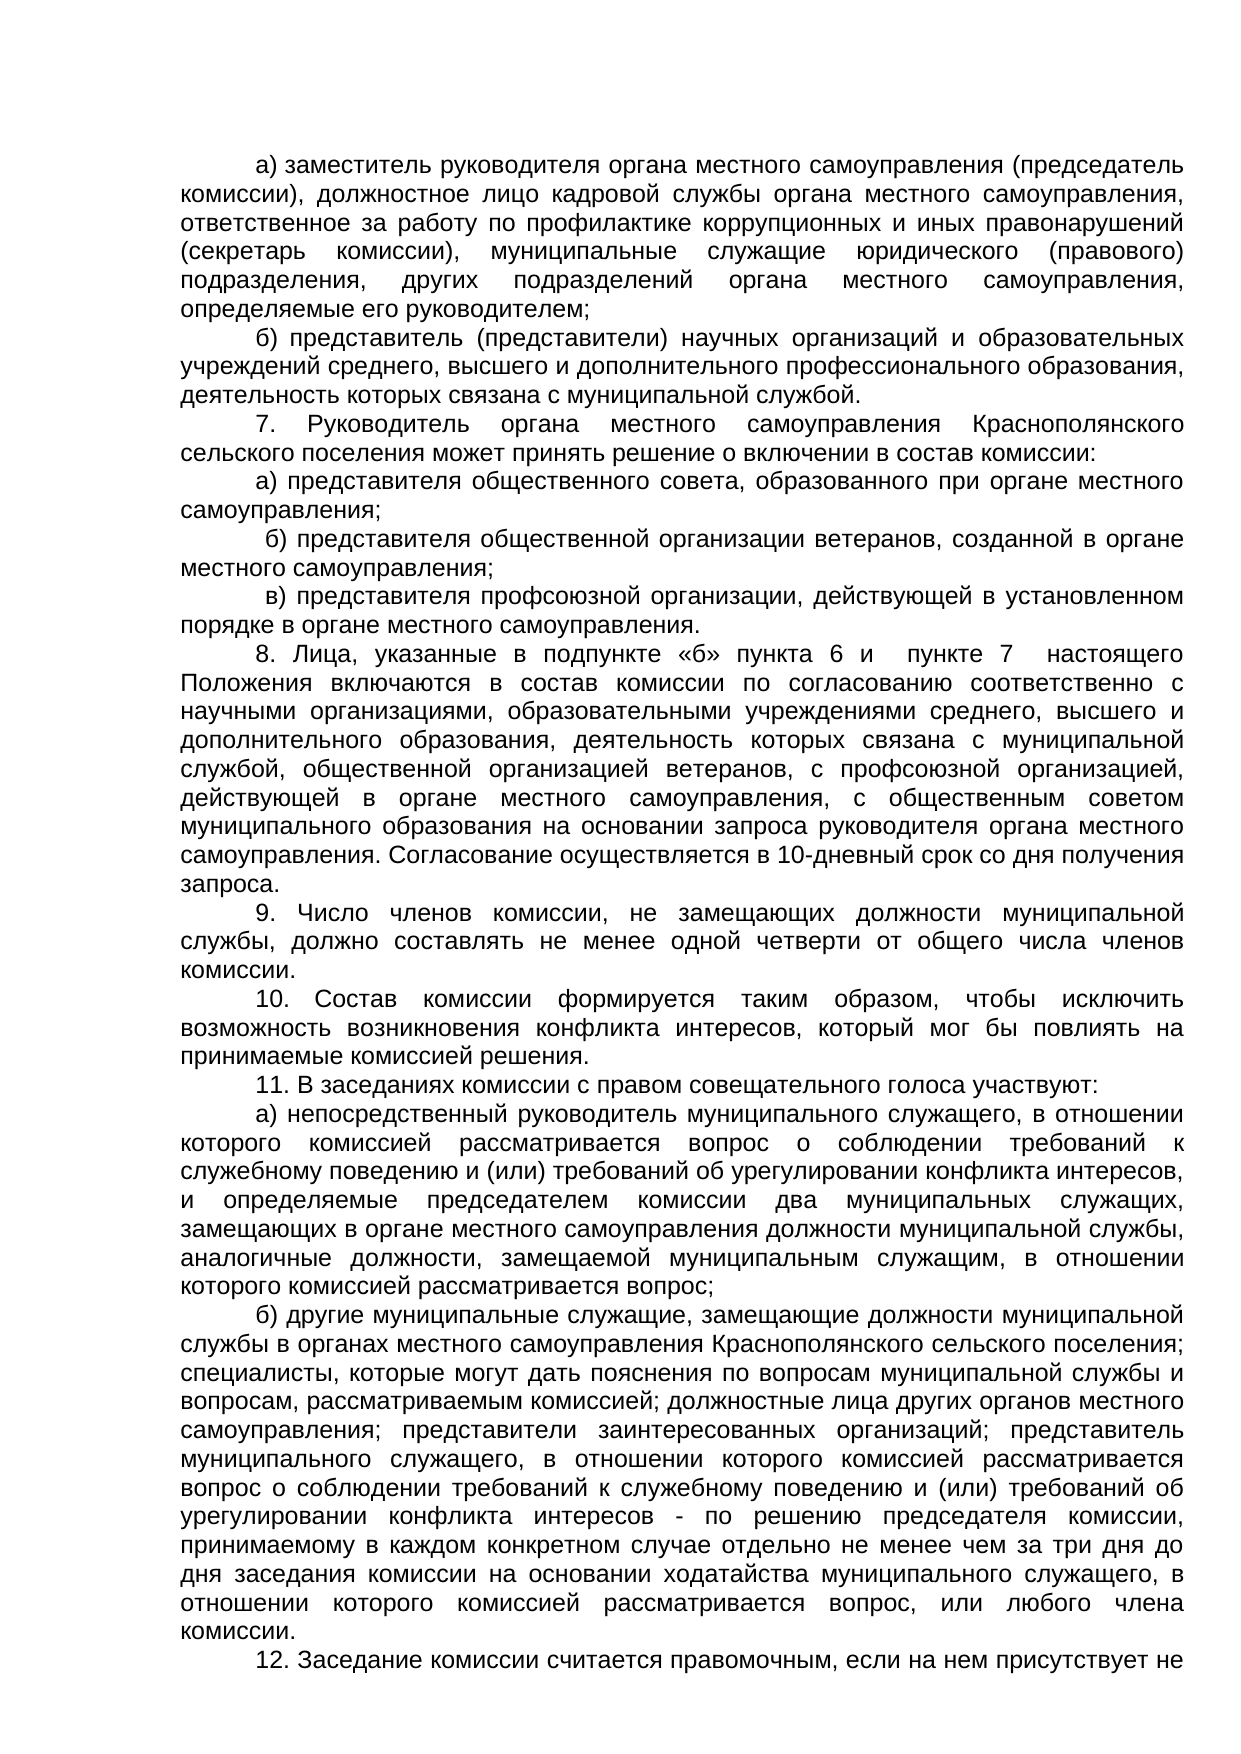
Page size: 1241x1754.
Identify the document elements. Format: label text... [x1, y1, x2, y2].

text б) другие муниципальные служащие, замещающие должности муниципальной службы в органах местного самоуправления Краснополянского сельского поселения; специалисты, которые могут дать пояснения по вопросам муниципальной службы и вопросам, рассматриваемым комиссией; должностные лица других органов местного самоуправления; представители заинтересованных организаций; представитель муниципального служащего, в отношении которого комиссией рассматривается вопрос о соблюдении требований к служебному поведению и (или) требований об урегулировании конфликта интересов - по решению председателя комиссии, принимаемому в каждом конкретном случае отдельно не менее чем за три дня до дня заседания комиссии на основании ходатайства муниципального служащего, в отношении которого комиссией рассматривается вопрос, или любого члена комиссии. [180, 1300, 1185, 1645]
text в) представителя профсоюзной организации, действующей в установленном порядке в органе местного самоуправления. [180, 581, 1185, 639]
text а) заместитель руководителя органа местного самоуправления (председатель комиссии), должностное лицо кадровой службы органа местного самоуправления, ответственное за работу по профилактике коррупционных и иных правонарушений (секретарь комиссии), муниципальные служащие юридического (правового) подразделения, других подразделений органа местного самоуправления, определяемые его руководителем; [180, 150, 1185, 322]
text 9. Число членов комиссии, не замещающих должности муниципальной службы, должно составлять не менее одной четверти от общего числа членов комиссии. [180, 897, 1185, 984]
text а) представителя общественного совета, образованного при органе местного самоуправления; [180, 466, 1185, 524]
text 10. Состав комиссии формируется таким образом, чтобы исключить возможность возникновения конфликта интересов, который мог бы повлиять на принимаемые комиссией решения. [180, 984, 1185, 1070]
text б) представителя общественной организации ветеранов, созданной в органе местного самоуправления; [180, 524, 1185, 581]
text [180, 1645, 1185, 1674]
text 7. Руководитель органа местного самоуправления Краснополянского сельского поселения может принять решение о включении в состав комиссии: [180, 409, 1185, 466]
text а) непосредственный руководитель муниципального служащего, в отношении которого комиссией рассматривается вопрос о соблюдении требований к служебному поведению и (или) требований об урегулировании конфликта интересов, и определяемые председателем комиссии два муниципальных служащих, замещающих в органе местного самоуправления должности муниципальной службы, аналогичные должности, замещаемой муниципальным служащим, в отношении которого комиссией рассматривается вопрос; [180, 1099, 1185, 1300]
text б) представитель (представители) научных организаций и образовательных учреждений среднего, высшего и дополнительного профессионального образования, деятельность которых связана с муниципальной службой. [180, 322, 1185, 409]
text 11. В заседаниях комиссии с правом совещательного голоса участвуют: [180, 1070, 1185, 1099]
text 8. Лица, указанные в подпункте «б» пункта 6 и пункте 7 настоящего Положения включаются в состав комиссии по согласованию соответственно с научными организациями, образовательными учреждениями среднего, высшего и дополнительного образования, деятельность которых связана с муниципальной службой, общественной организацией ветеранов, с профсоюзной организацией, действующей в органе местного самоуправления, с общественным советом муниципального образования на основании запроса руководителя органа местного самоуправления. Согласование осуществляется в 10-дневный срок со дня получения запроса. [180, 639, 1185, 897]
